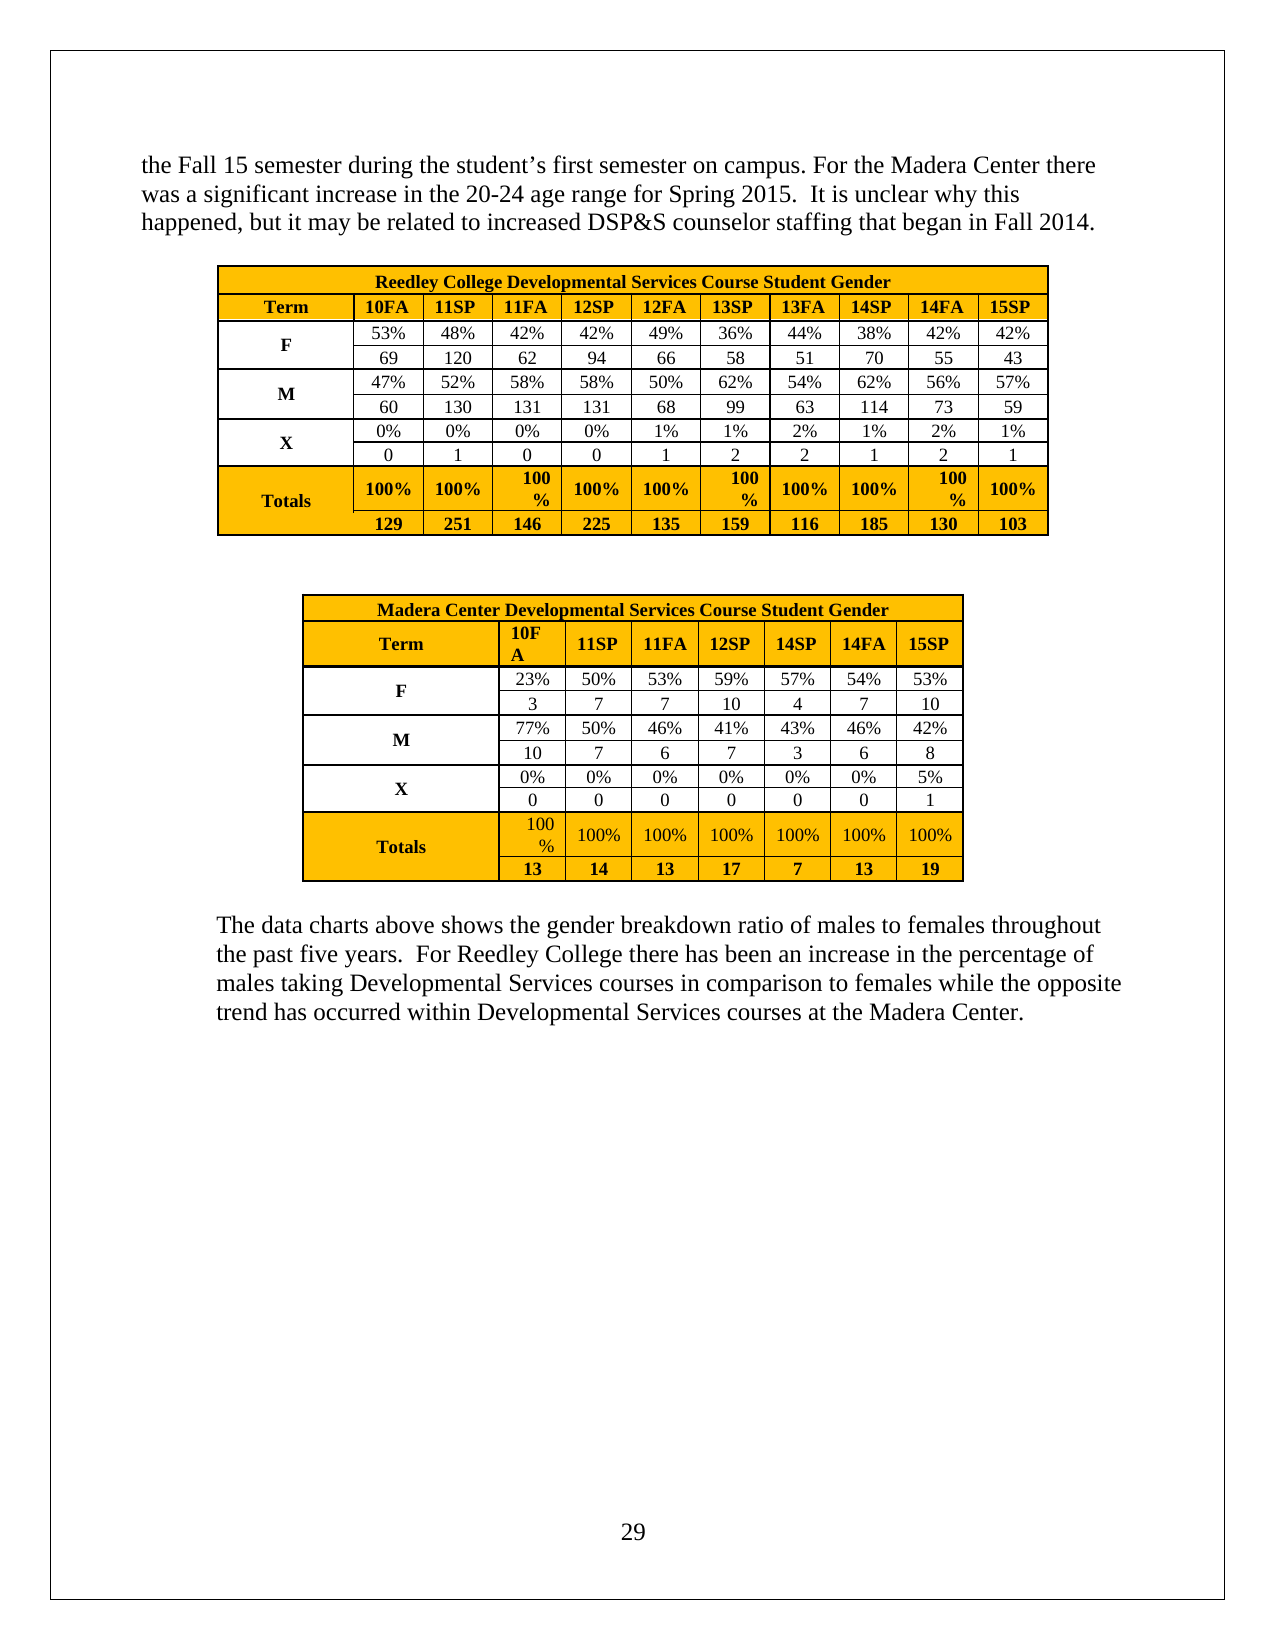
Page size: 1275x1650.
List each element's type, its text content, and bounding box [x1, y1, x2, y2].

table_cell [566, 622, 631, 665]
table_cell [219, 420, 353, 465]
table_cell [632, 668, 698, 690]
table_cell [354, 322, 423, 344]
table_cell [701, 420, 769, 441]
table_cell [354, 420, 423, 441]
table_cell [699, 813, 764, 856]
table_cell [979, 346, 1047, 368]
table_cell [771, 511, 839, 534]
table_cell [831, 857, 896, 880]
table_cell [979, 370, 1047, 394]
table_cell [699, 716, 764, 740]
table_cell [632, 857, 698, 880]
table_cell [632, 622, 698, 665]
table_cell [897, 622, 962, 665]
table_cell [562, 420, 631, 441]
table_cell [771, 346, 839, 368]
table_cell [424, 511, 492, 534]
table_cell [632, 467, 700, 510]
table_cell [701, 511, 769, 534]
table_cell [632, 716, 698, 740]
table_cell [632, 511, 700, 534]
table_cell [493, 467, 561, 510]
text The data charts above shows the gender breakdown ratio of males to females throughout the past five years. For Reedley College there has been an increase in the percentage of males taking Developmental Services courses in comparison to females while the opposite trend has occurred within Developmental Services courses at the Madera Center. [216, 911, 1125, 1026]
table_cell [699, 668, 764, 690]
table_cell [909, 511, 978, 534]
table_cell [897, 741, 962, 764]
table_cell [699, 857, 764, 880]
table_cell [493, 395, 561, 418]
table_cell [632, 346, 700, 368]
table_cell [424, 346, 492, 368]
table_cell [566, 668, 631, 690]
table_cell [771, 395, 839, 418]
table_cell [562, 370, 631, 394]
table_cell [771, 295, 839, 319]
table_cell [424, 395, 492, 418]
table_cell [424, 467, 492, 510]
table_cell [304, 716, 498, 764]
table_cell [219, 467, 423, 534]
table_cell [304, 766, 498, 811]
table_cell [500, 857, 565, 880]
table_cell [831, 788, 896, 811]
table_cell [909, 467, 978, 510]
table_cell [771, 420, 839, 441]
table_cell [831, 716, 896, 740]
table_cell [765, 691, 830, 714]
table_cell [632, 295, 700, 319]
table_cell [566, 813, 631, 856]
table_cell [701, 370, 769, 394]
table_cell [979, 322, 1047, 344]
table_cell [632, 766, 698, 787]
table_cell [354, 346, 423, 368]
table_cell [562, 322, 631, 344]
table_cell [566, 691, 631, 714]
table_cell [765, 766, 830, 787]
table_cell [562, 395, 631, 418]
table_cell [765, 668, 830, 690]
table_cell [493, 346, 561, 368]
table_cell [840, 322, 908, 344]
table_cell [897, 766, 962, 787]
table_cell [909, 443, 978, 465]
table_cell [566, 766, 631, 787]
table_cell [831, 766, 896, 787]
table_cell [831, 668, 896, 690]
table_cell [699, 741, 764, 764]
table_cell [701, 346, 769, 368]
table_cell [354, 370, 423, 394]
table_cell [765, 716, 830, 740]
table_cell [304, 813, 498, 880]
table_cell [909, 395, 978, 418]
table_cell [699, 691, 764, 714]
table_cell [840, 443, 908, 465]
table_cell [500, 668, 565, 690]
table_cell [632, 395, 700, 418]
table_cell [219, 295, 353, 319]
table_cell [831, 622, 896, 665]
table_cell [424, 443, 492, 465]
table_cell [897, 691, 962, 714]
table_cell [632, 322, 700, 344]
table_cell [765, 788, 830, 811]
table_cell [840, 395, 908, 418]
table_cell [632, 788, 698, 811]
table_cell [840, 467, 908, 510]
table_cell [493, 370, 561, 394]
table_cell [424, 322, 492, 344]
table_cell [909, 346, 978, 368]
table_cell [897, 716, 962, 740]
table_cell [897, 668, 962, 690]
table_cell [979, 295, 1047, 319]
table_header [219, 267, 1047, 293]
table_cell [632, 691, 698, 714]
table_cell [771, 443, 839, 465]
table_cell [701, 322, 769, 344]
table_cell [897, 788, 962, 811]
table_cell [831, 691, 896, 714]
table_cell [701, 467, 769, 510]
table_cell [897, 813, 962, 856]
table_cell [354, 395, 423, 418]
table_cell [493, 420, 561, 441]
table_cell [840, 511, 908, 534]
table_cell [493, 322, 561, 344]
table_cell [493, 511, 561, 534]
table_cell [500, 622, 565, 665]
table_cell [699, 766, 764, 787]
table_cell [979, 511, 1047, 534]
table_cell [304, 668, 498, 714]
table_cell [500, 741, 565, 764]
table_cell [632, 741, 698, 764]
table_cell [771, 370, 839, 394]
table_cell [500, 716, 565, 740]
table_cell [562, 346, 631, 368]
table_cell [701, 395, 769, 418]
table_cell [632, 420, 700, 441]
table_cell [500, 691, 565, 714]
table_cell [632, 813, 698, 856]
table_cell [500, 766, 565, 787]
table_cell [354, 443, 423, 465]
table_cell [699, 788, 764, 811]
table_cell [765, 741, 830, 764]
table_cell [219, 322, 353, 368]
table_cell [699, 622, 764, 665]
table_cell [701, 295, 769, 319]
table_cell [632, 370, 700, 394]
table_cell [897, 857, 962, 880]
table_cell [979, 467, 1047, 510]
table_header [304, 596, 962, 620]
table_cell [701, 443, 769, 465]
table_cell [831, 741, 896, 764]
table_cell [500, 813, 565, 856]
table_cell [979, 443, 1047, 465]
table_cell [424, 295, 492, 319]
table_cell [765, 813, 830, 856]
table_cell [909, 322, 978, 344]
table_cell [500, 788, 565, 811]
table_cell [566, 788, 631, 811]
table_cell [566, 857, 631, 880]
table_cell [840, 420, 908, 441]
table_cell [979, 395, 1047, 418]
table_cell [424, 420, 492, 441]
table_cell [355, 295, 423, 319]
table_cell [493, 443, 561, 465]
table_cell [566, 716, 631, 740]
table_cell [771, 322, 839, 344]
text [141, 150, 1125, 236]
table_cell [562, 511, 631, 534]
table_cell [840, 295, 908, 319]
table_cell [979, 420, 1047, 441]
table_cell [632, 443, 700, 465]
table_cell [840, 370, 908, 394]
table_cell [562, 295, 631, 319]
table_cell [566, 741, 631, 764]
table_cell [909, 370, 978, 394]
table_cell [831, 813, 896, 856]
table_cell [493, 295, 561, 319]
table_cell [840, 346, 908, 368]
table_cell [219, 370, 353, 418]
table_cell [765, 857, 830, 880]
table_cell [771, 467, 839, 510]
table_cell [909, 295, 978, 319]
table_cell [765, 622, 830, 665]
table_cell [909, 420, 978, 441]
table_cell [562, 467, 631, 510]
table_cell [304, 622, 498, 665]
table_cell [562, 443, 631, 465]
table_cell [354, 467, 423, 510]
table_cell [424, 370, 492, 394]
